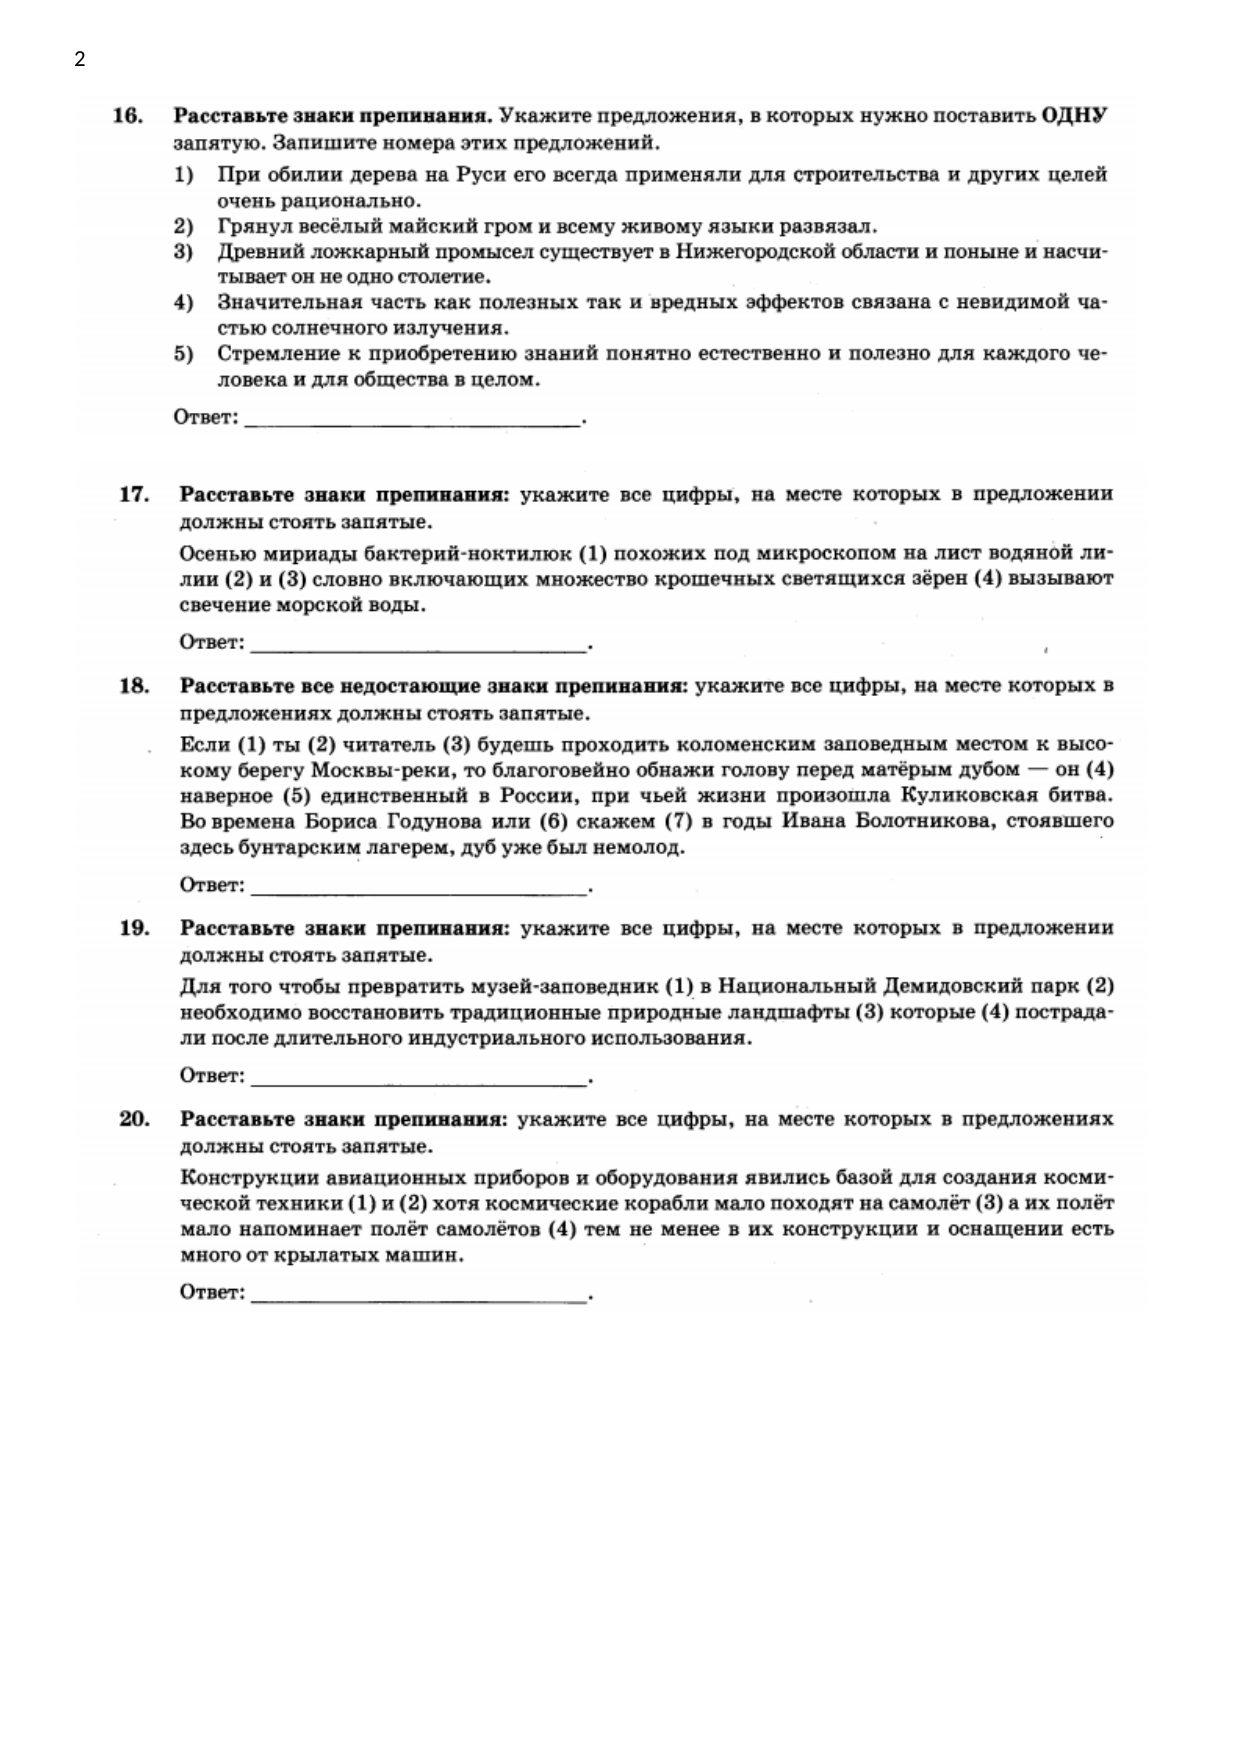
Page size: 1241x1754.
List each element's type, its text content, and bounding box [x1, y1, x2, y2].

picture [73, 455, 1151, 1314]
text 2 [74, 44, 1152, 72]
picture [73, 91, 1137, 437]
